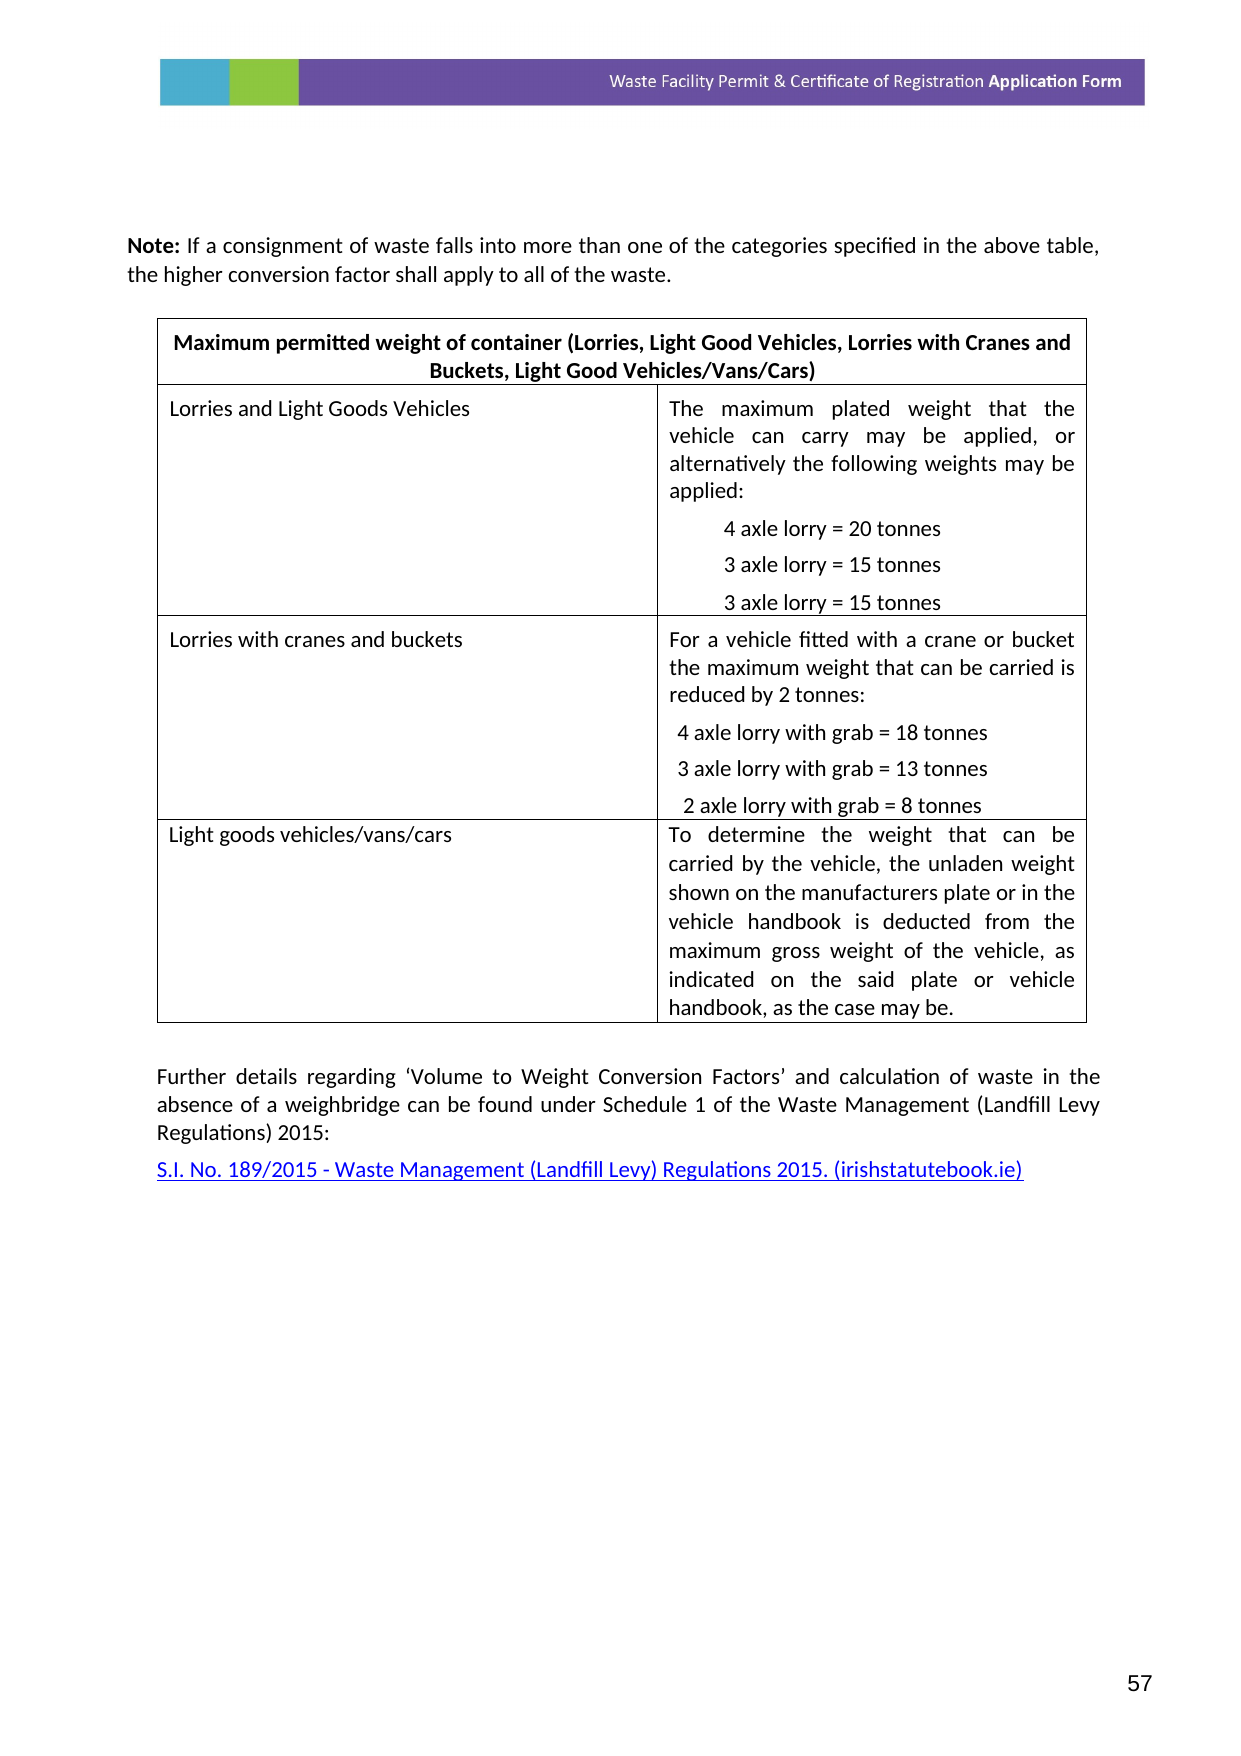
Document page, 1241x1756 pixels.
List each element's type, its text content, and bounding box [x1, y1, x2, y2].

picture [156, 22, 1149, 129]
table_header Maximum permitted weight of container (Lorries, Light Good Vehicles, Lorries with Cranes and Buckets, Light Good Vehicles/Vans/Cars) [158, 319, 1086, 384]
table_cell Light goods vehicles/vans/cars [158, 820, 657, 1022]
table_cell Lorries and Light Goods Vehicles [158, 385, 657, 615]
table_cell To determine the weight that can be carried by the vehicle, the unladen weight shown on the manufacturers plate or in the vehicle handbook is deducted from the maximum gross weight of the vehicle, as indicated on the said plate or vehicle handbook, as the case may be. [658, 820, 1086, 1022]
text S.I. No. 189/2015 - Waste Management (Landfill Levy) Regulations 2015. (irishstatutebook.ie) [157, 1156, 1102, 1183]
table_cell Lorries with cranes and buckets [158, 616, 657, 819]
text Further details regarding ‘Volume to Weight Conversion Factors’ and calculation of waste in the absence of a weighbridge can be found under Schedule 1 of the Waste Management (Landfill Levy Regulations) 2015: [157, 1062, 1102, 1146]
text Note: If a consignment of waste falls into more than one of the categories specified in the above table, the higher conversion factor shall apply to all of the waste. [127, 231, 1102, 288]
table_cell For a vehicle fitted with a crane or bucket the maximum weight that can be carried is reduced by 2 tonnes: 4 axle lorry with grab = 18 tonnes 3 axle lorry with grab = 13 tonnes 2 axle lorry with grab = 8 tonnes [658, 616, 1086, 819]
table_cell The maximum plated weight that the vehicle can carry may be applied, or alternatively the following weights may be applied: 4 axle lorry = 20 tonnes 3 axle lorry = 15 tonnes 3 axle lorry = 15 tonnes [658, 385, 1086, 615]
